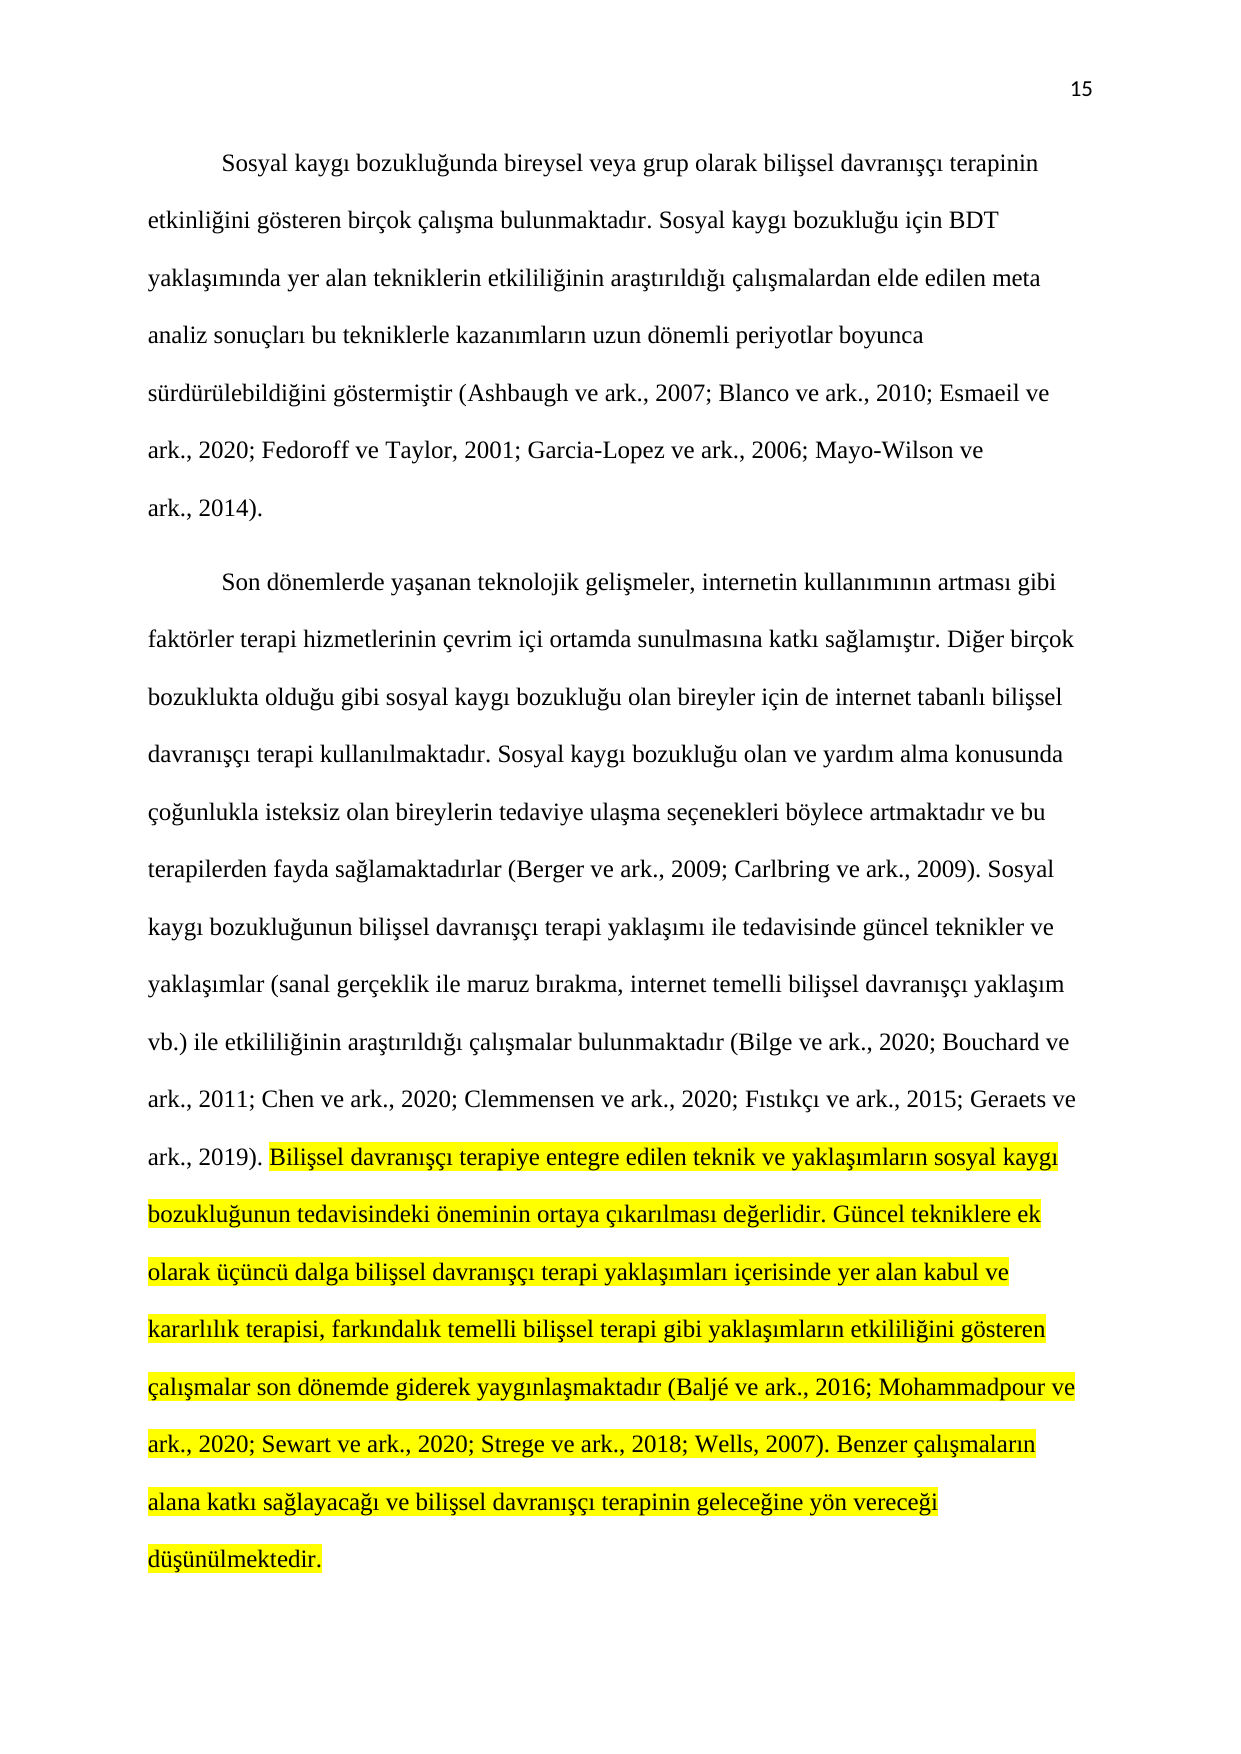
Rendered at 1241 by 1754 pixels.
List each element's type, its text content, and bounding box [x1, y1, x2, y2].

text Sosyal kaygı bozukluğunda bireysel veya grup olarak bilişsel davranışçı terapinin etkinliğini gösteren birçok çalışma bulunmaktadır. Sosyal kaygı bozukluğu için BDT yaklaşımında yer alan tekniklerin etkililiğinin araştırıldığı çalışmalardan elde edilen meta analiz sonuçları bu tekniklerle kazanımların uzun dönemli periyotlar boyunca sürdürülebildiğini göstermiştir (Ashbaugh ve ark., 2007; Blanco ve ark., 2010; Esmaeil ve ark., 2020; Fedoroff ve Taylor, 2001; Garcia-Lopez ve ark., 2006; Mayo-Wilson ve ark., 2014). [148, 148, 1093, 521]
text Son dönemlerde yaşanan teknolojik gelişmeler, internetin kullanımının artması gibi faktörler terapi hizmetlerinin çevrim içi ortamda sunulmasına katkı sağlamıştır. Diğer birçok bozuklukta olduğu gibi sosyal kaygı bozukluğu olan bireyler için de internet tabanlı bilişsel davranışçı terapi kullanılmaktadır. Sosyal kaygı bozukluğu olan ve yardım alma konusunda çoğunlukla isteksiz olan bireylerin tedaviye ulaşma seçenekleri böylece artmaktadır ve bu terapilerden fayda sağlamaktadırlar (Berger ve ark., 2009; Carlbring ve ark., 2009). Sosyal kaygı bozukluğunun bilişsel davranışçı terapi yaklaşımı ile tedavisinde güncel teknikler ve yaklaşımlar (sanal gerçeklik ile maruz bırakma, internet temelli bilişsel davranışçı yaklaşım vb.) ile etkililiğinin araştırıldığı çalışmalar bulunmaktadır (Bilge ve ark., 2020; Bouchard ve ark., 2011; Chen ve ark., 2020; Clemmensen ve ark., 2020; Fıstıkçı ve ark., 2015; Geraets ve ark., 2019). Bilişsel davranışçı terapiye entegre edilen teknik ve yaklaşımların sosyal kaygı bozukluğunun tedavisindeki öneminin ortaya çıkarılması değerlidir. Güncel tekniklere ek olarak üçüncü dalga bilişsel davranışçı terapi yaklaşımları içerisinde yer alan kabul ve kararlılık terapisi, farkındalık temelli bilişsel terapi gibi yaklaşımların etkililiğini gösteren çalışmalar son dönemde giderek yaygınlaşmaktadır (Baljé ve ark., 2016; Mohammadpour ve ark., 2020; Sewart ve ark., 2020; Strege ve ark., 2018; Wells, 2007). Benzer çalışmaların alana katkı sağlayacağı ve bilişsel davranışçı terapinin geleceğine yön vereceği düşünülmektedir. [148, 567, 1093, 1573]
